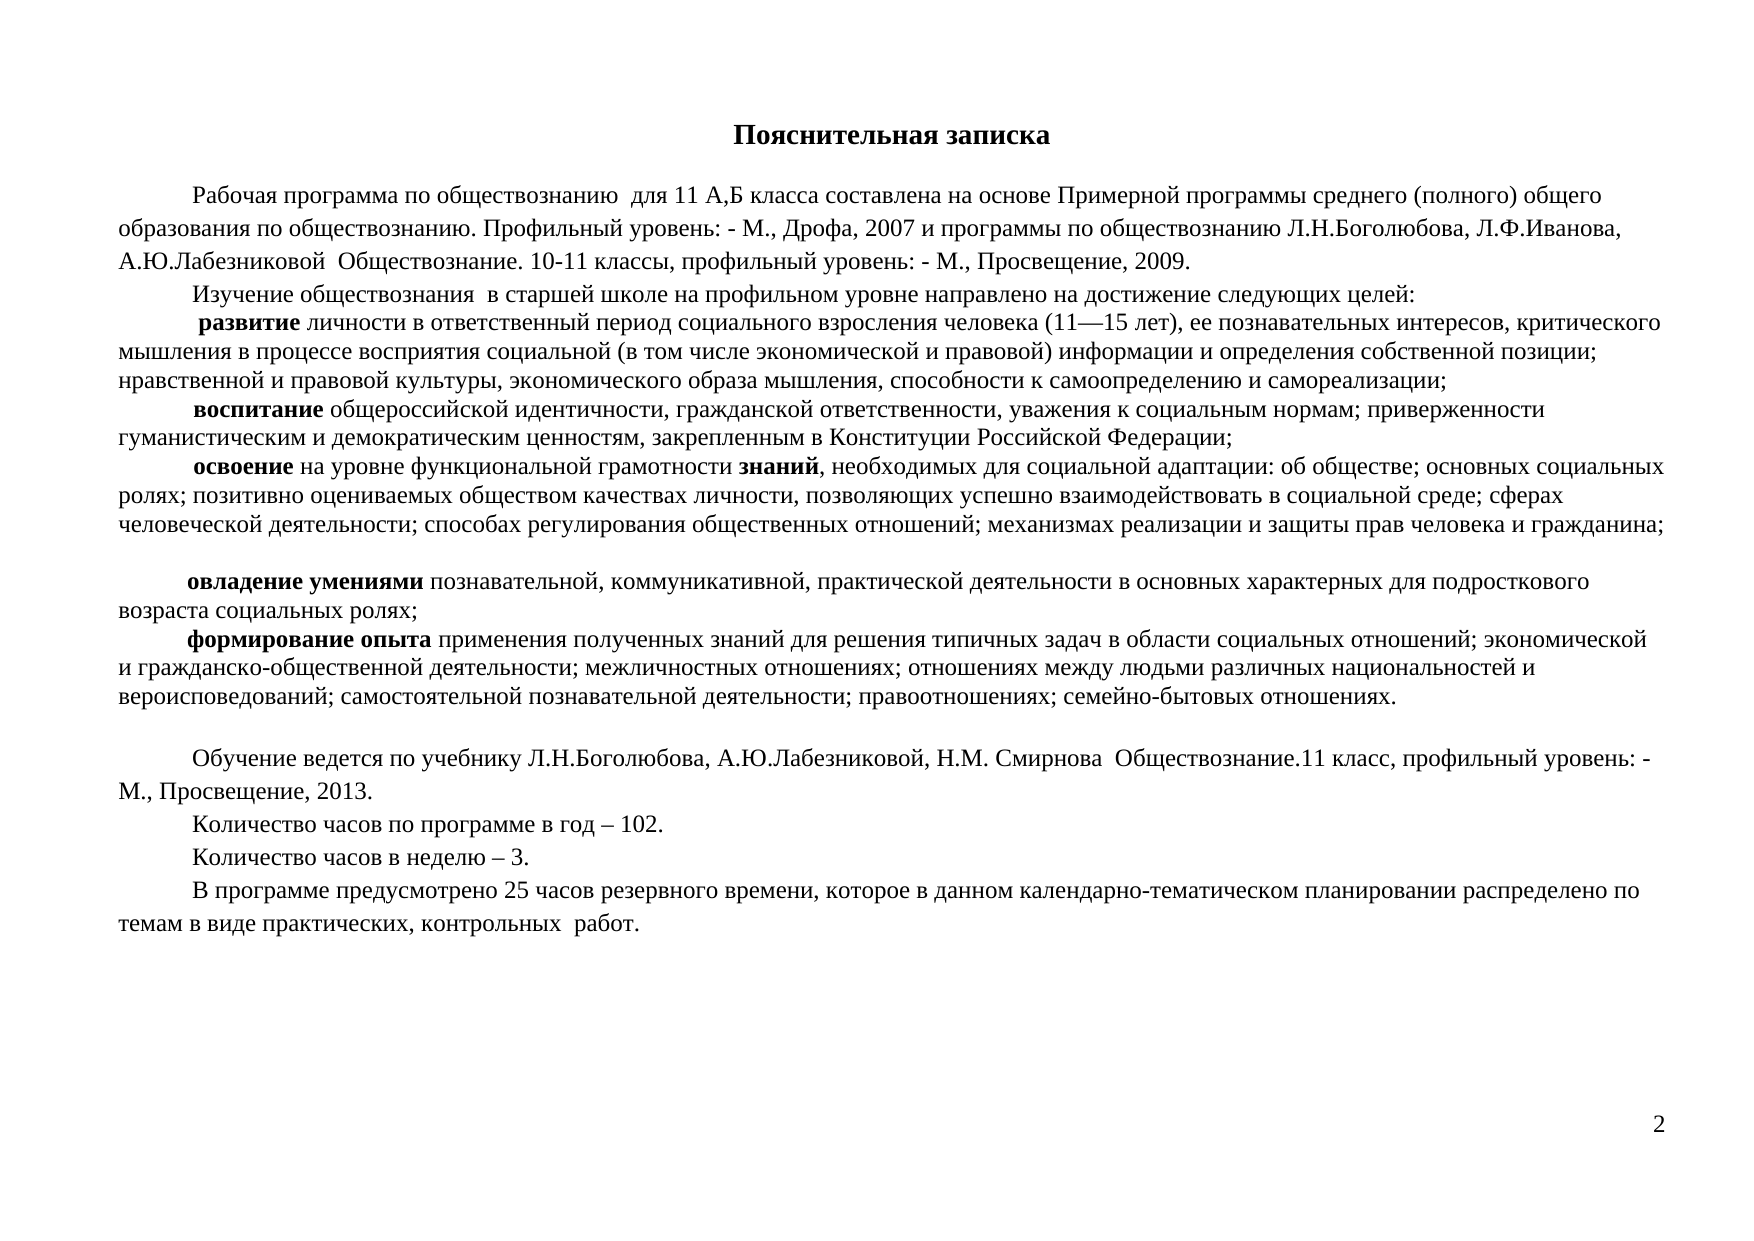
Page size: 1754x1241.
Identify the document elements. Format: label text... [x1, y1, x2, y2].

text Количество часов в неделю – 3. [118, 842, 1665, 871]
text Рабочая программа по обществознанию для 11 А,Б класса составлена на основе Примерной программы среднего (полного) общего образования по обществознанию. Профильный уровень: - М., Дрофа, 2007 и программы по обществознанию Л.Н.Боголюбова, Л.Ф.Иванова, А.Ю.Лабезниковой Обществознание. 10-11 классы, профильный уровень: - М., Просвещение, 2009. [118, 180, 1665, 274]
text Изучение обществознания в старшей школе на профильном уровне направлено на достижение следующих целей: [118, 279, 1665, 307]
text Пояснительная записка [118, 117, 1665, 151]
text развитие личности в ответственный период социального взросления человека (11—15 лет), ее познавательных интересов, критического мышления в процессе восприятия социальной (в том числе экономической и правовой) информации и определения собственной позиции; нравственной и правовой культуры, экономического образа мышления, способности к самоопределению и самореализации; воспитание общероссийской идентичности, гражданской ответственности, уважения к социальным нормам; приверженности гуманистическим и демократическим ценностям, закрепленным в Конституции Российской Федерации; освоение на уровне функциональной грамотности знаний, необходимых для социальной адаптации: об обществе; основных социальных ролях; позитивно оцениваемых обществом качествах личности, позволяющих успешно взаимодействовать в социальной среде; сферах человеческой деятельности; способах регулирования общественных отношений; механизмах реализации и защиты прав человека и гражданина; овладение умениями познавательной, коммуникативной, практической деятельности в основных характерных для подросткового возраста социальных ролях; формирование опыта применения полученных знаний для решения типичных задач в области социальных отношений; экономической и гражданско-общественной деятельности; межличностных отношениях; отношениях между людьми различных национальностей и вероисповедований; самостоятельной познавательной деятельности; правоотношениях; семейно-бытовых отношениях. [118, 307, 1665, 710]
text Количество часов по программе в год – 102. [118, 809, 1665, 838]
text В программе предусмотрено 25 часов резервного времени, которое в данном календарно-тематическом планировании распределено по темам в виде практических, контрольных работ. [118, 875, 1665, 937]
text Обучение ведется по учебнику Л.Н.Боголюбова, А.Ю.Лабезниковой, Н.М. Смирнова Обществознание.11 класс, профильный уровень: - М., Просвещение, 2013. [118, 743, 1665, 805]
